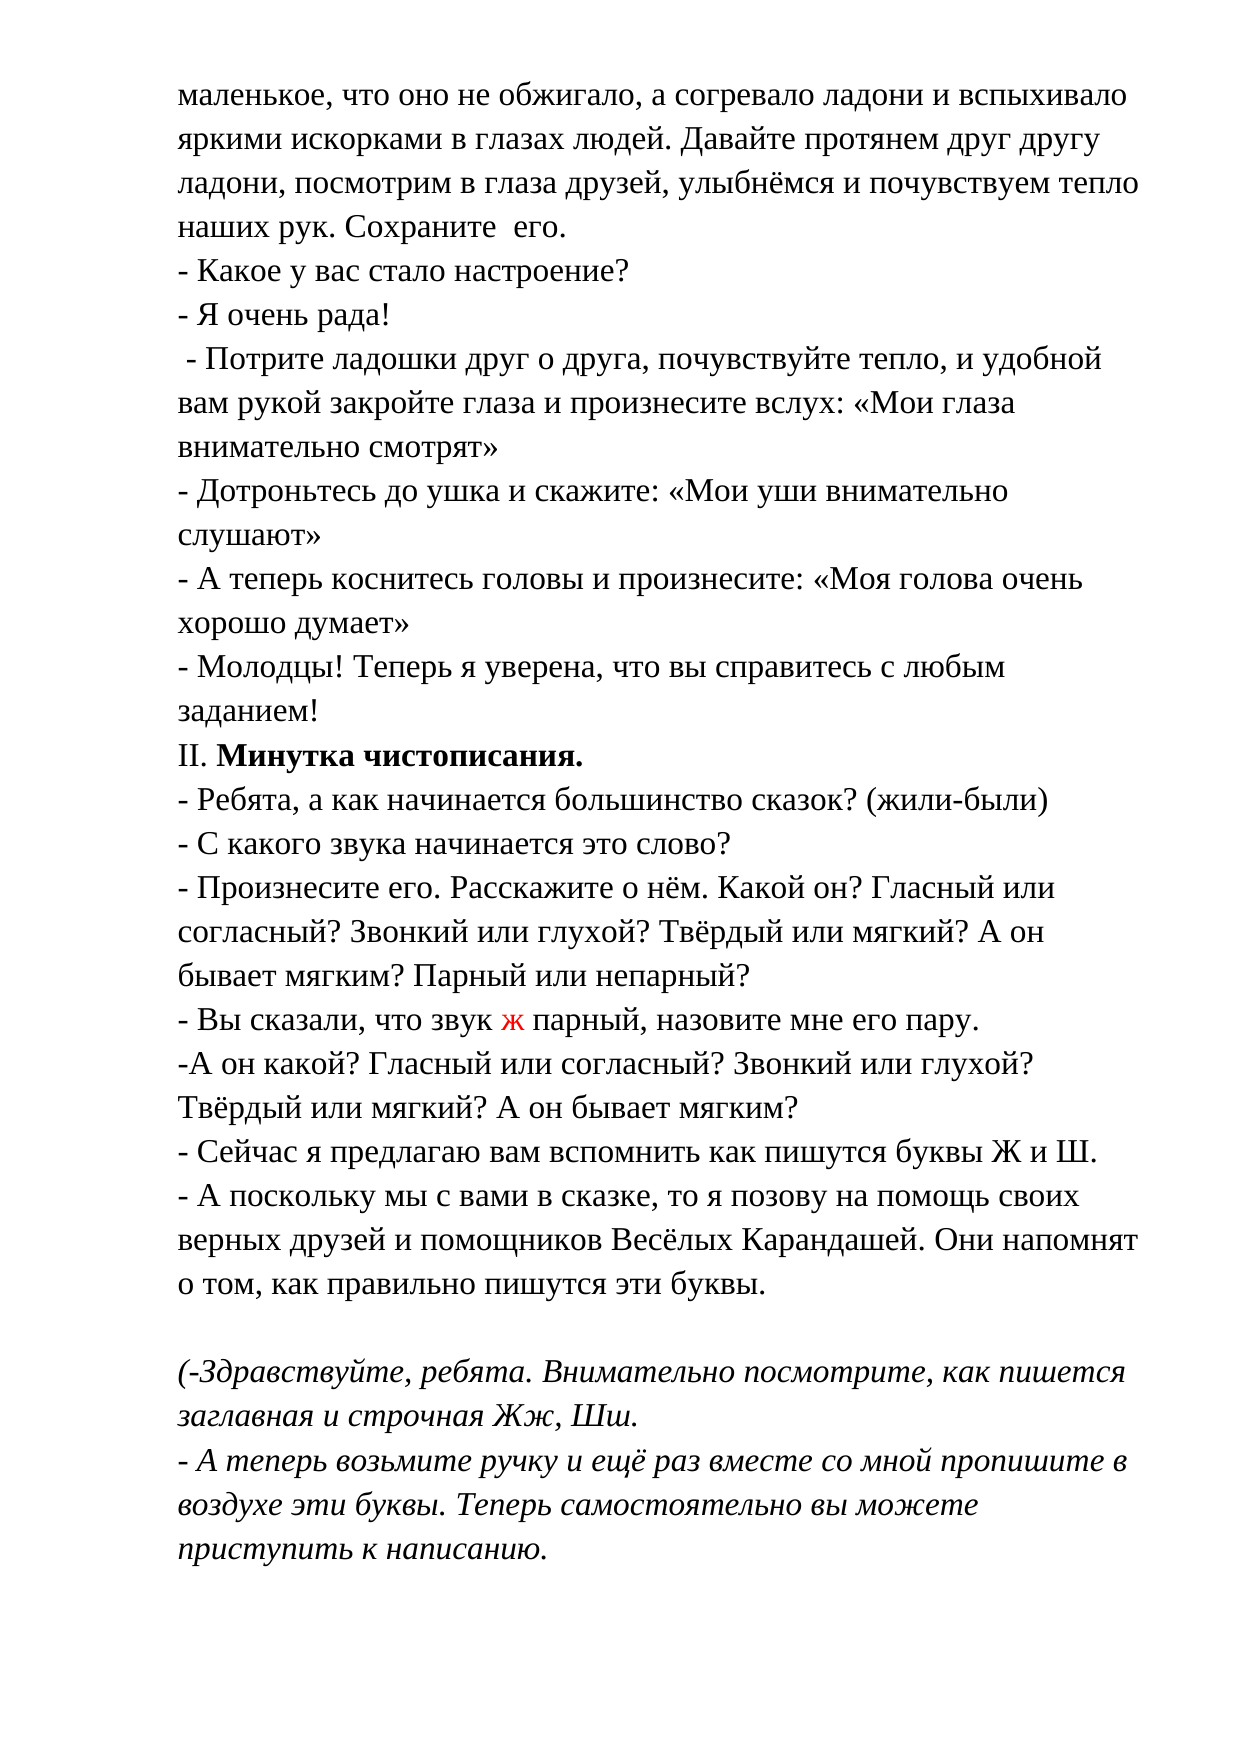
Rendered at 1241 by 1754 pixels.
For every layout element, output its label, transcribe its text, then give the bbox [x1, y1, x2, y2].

text - Ребята, а как начинается большинство сказок? (жили-были) [177, 779, 1152, 817]
text - А поскольку мы с вами в сказке, то я позову на помощь своих верных друзей и помощников Весёлых Карандашей. Они напомнят о том, как правильно пишутся эти буквы. [177, 1175, 1152, 1302]
text - Какое у вас стало настроение? [177, 250, 1152, 288]
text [177, 74, 1152, 244]
text - Молодцы! Теперь я уверена, что вы справитесь с любым заданием! [177, 647, 1152, 729]
text (-Здравствуйте, ребята. Внимательно посмотрите, как пишется заглавная и строчная Жж, Шш. [177, 1352, 1152, 1434]
text - А теперь коснитесь головы и произнесите: «Моя голова очень хорошо думает» [177, 558, 1152, 641]
text - Потрите ладошки друг о друга, почувствуйте тепло, и удобной вам рукой закройте глаза и произнесите вслух: «Мои глаза внимательно смотрят» [177, 338, 1152, 465]
text - А теперь возьмите ручку и ещё раз вместе со мной пропишите в воздухе эти буквы. Теперь самостоятельно вы можете приступить к написанию. [177, 1440, 1152, 1566]
text - Дотроньтесь до ушка и скажите: «Мои уши внимательно слушают» [177, 470, 1152, 553]
text - Произнесите его. Расскажите о нём. Какой он? Гласный или согласный? Звонкий или глухой? Твёрдый или мягкий? А он бывает мягким? Парный или непарный? [177, 867, 1152, 993]
text - Сейчас я предлагаю вам вспомнить как пишутся буквы Ж и Ш. [177, 1131, 1152, 1170]
text -А он какой? Гласный или согласный? Звонкий или глухой? Твёрдый или мягкий? А он бывает мягким? [177, 1043, 1152, 1126]
text - Я очень рада! [177, 294, 1152, 332]
text - С какого звука начинается это слово? [177, 823, 1152, 861]
text II. Минутка чистописания. [177, 735, 1152, 773]
text - Вы сказали, что звук ж парный, назовите мне его пару. [177, 999, 1152, 1037]
